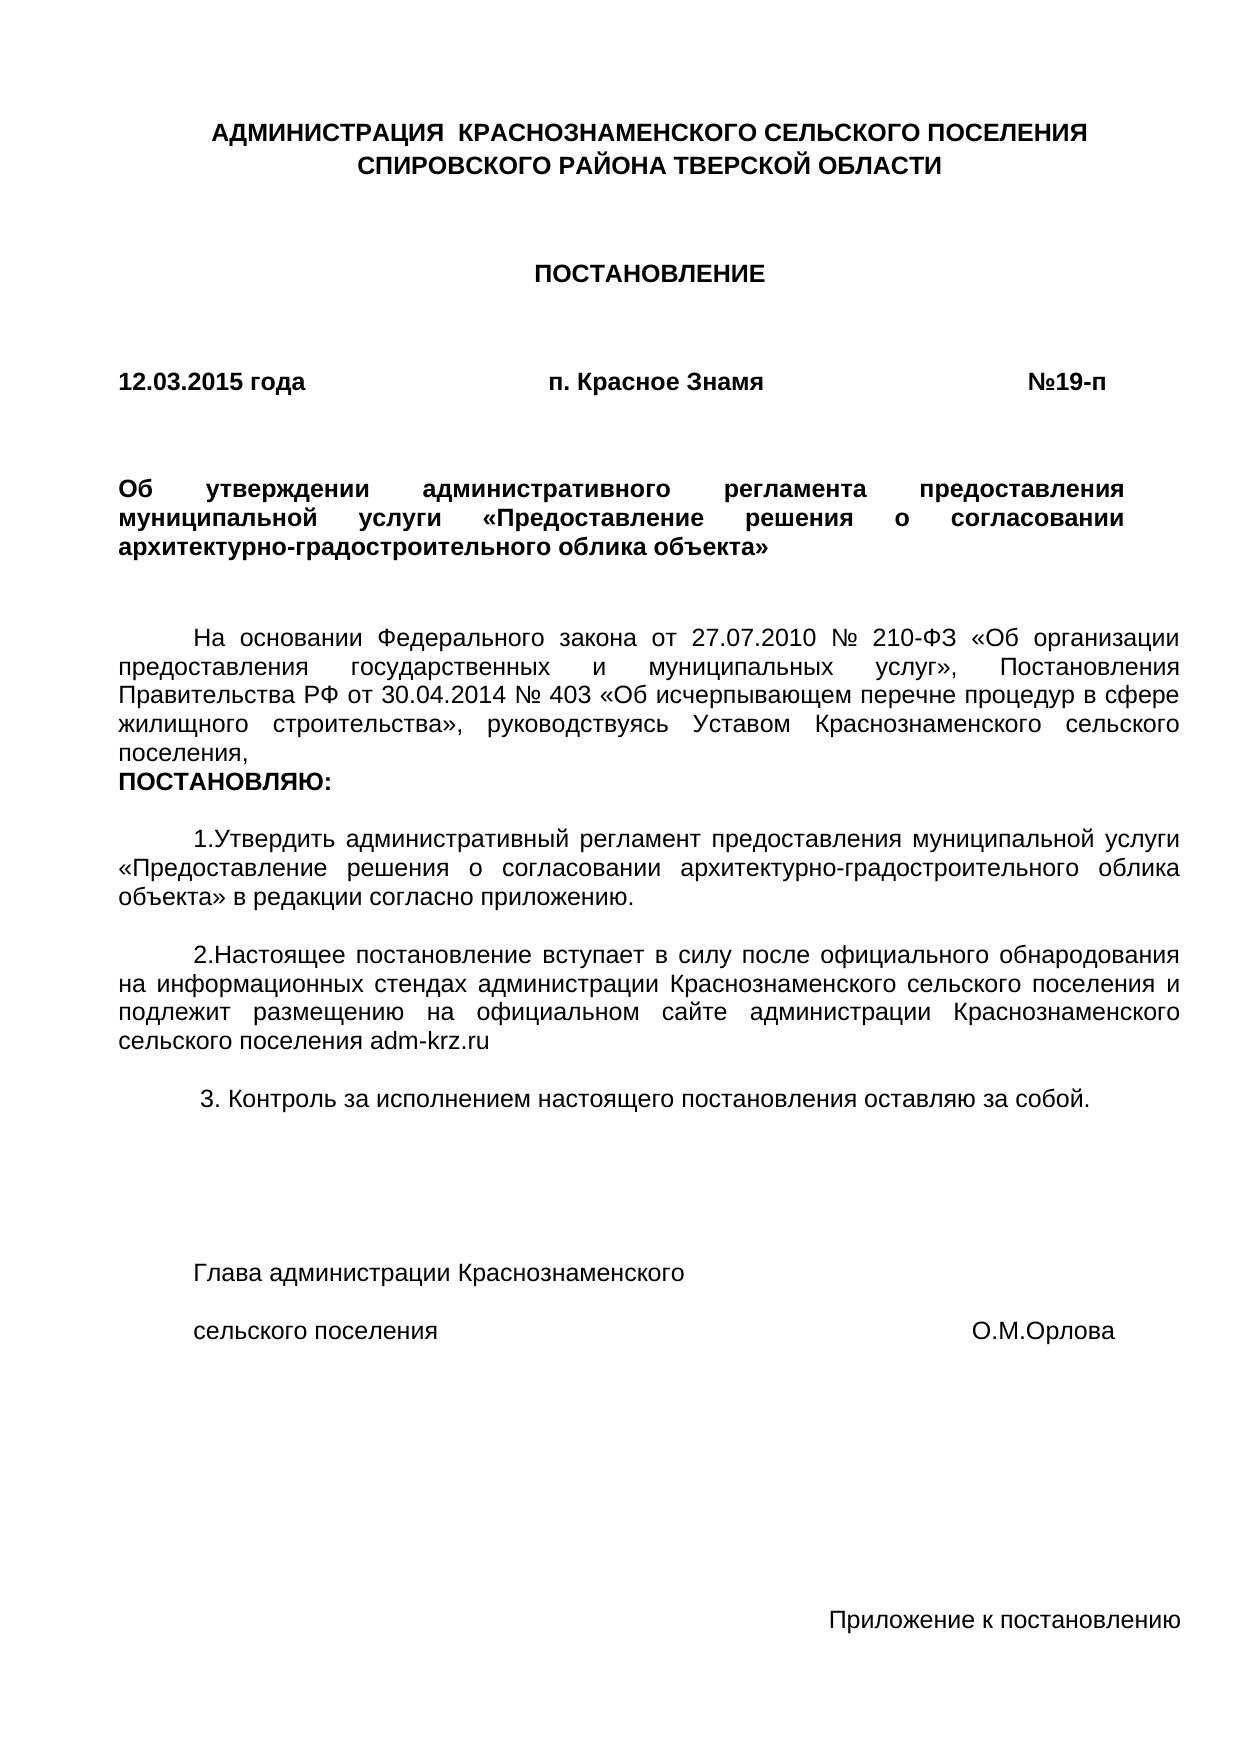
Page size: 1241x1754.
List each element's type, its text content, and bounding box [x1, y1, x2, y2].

text 2.Настоящее постановление вступает в силу после официального обнародования на информационных стендах администрации Краснознаменского сельского поселения и подлежит размещению на официальном сайте администрации Краснознаменского сельского поселения adm-krz.ru [118, 940, 1181, 1055]
text ПОСТАНОВЛЯЮ: [118, 766, 1182, 795]
text 12.03.2015 года п. Красное Знамя №19-п [118, 367, 1181, 395]
text сельского поселения О.М.Орлова [118, 1316, 1181, 1344]
text ПОСТАНОВЛЕНИЕ [118, 259, 1181, 288]
text Об утверждении административного регламента предоставления муниципальной услуги «Предоставление решения о согласовании архитектурно-градостроительного облика объекта» [118, 474, 1126, 561]
text 3. Контроль за исполнением настоящего постановления оставляю за собой. [118, 1084, 1181, 1113]
text На основании Федерального закона от 27.07.2010 № 210-ФЗ «Об организации предоставления государственных и муниципальных услуг», Постановления Правительства РФ от 30.04.2014 № 403 «Об исчерпывающем перечне процедур в сфере жилищного строительства», руководствуясь Уставом Краснознаменского сельского поселения, [118, 623, 1181, 766]
text Приложение к постановлению [635, 1605, 1181, 1633]
text Глава администрации Краснознаменского [118, 1258, 1181, 1286]
text 1.Утвердить административный регламент предоставления муниципальной услуги «Предоставление решения о согласовании архитектурно-градостроительного облика объекта» в редакции согласно приложению. [118, 824, 1181, 911]
text АДМИНИСТРАЦИЯ КРАСНОЗНАМЕНСКОГО СЕЛЬСКОГО ПОСЕЛЕНИЯ СПИРОВСКОГО РАЙОНА ТВЕРСКОЙ ОБЛАСТИ [118, 118, 1181, 180]
